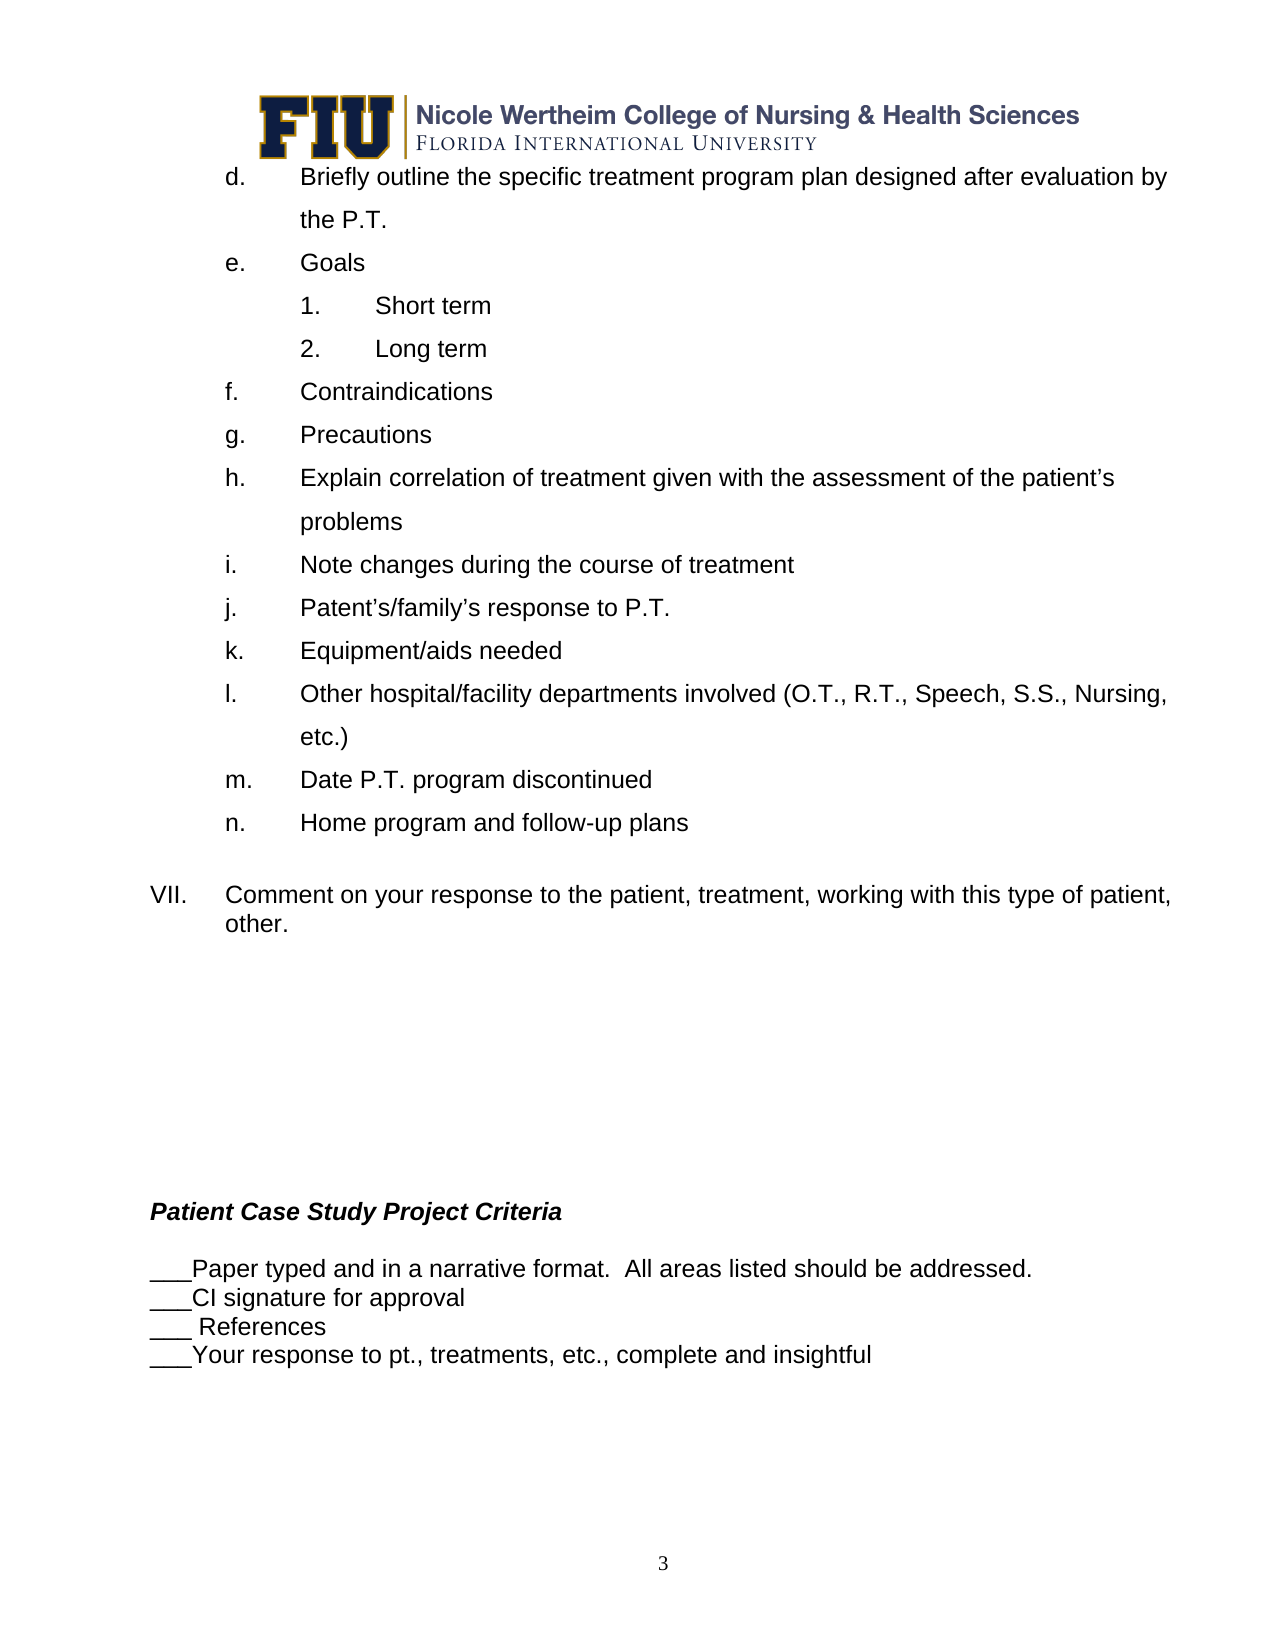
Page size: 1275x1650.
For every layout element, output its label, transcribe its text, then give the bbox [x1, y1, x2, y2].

list Other hospital/facility departments involved (O.T., R.T., Speech, S.S., Nursing, etc.) [225, 679, 1176, 751]
list Briefly outline the specific treatment program plan designed after evaluation by the P.T. [225, 161, 1176, 233]
list Explain correlation of treatment given with the assessment of the patient’s problems [225, 463, 1176, 535]
list Contraindications [225, 377, 1176, 406]
list Comment on your response to the patient, treatment, working with this type of patient, other. [150, 880, 1176, 938]
text ___Your response to pt., treatments, etc., complete and insightful [150, 1340, 1176, 1369]
list Home program and follow-up plans [225, 808, 1176, 837]
list Long term [300, 334, 1176, 363]
list Goals [225, 248, 1176, 276]
text ___ References [150, 1311, 1176, 1340]
list Precautions [225, 420, 1176, 449]
subtitle Patient Case Study Project Criteria [150, 1196, 1176, 1225]
list Equipment/aids needed [225, 636, 1176, 664]
picture [239, 75, 1087, 162]
list Patent’s/family’s response to P.T. [225, 593, 1176, 621]
list Note changes during the course of treatment [225, 549, 1176, 578]
list Short term [300, 291, 1176, 319]
text ___CI signature for approval [150, 1283, 1176, 1311]
list Date P.T. program discontinued [225, 765, 1176, 794]
text ___Paper typed and in a narrative format. All areas listed should be addressed. [150, 1254, 1275, 1283]
